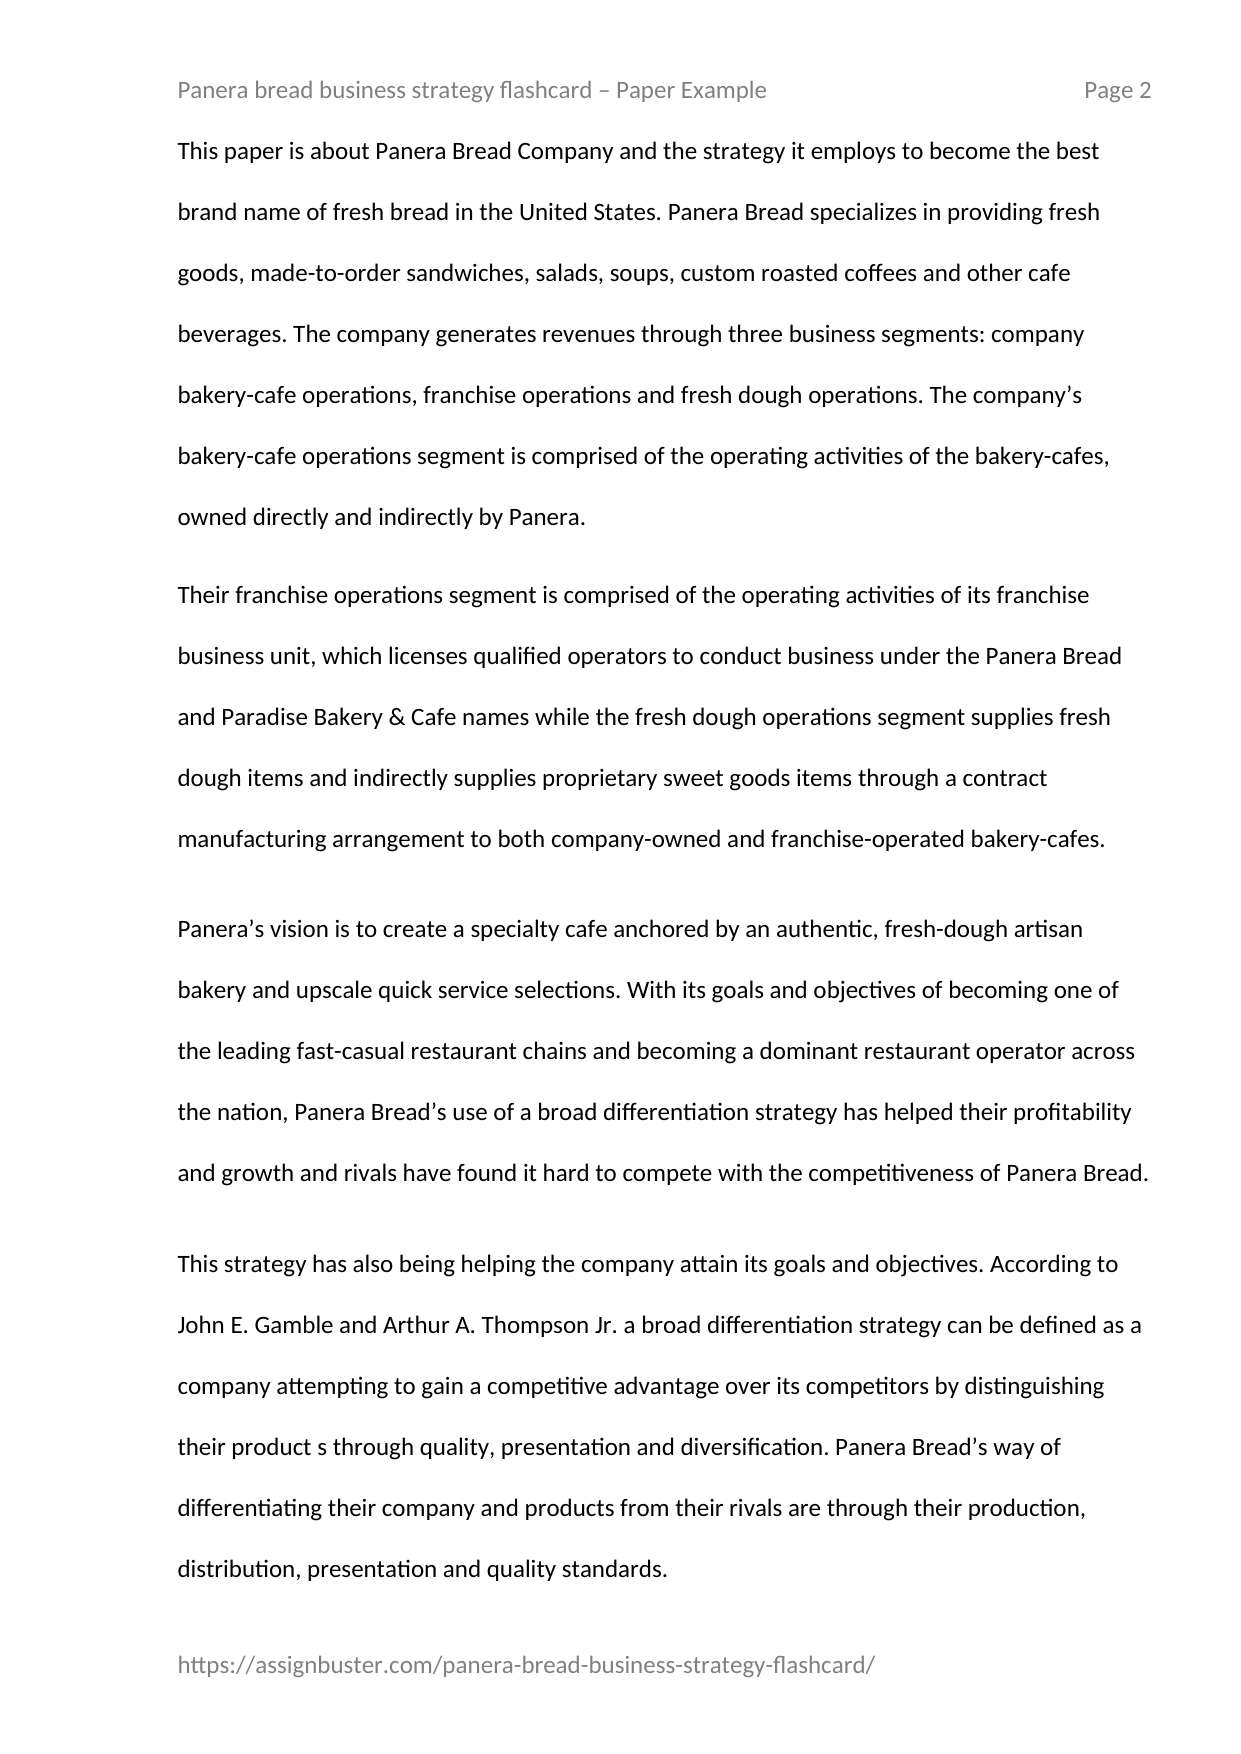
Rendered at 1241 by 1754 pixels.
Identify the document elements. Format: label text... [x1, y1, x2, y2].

text This strategy has also being helping the company attain its goals and objectives. According to John E. Gamble and Arthur A. Thompson Jr. a broad differentiation strategy can be defined as a company attempting to gain a competitive advantage over its competitors by distinguishing their product s through quality, presentation and diversification. Panera Bread’s way of differentiating their company and products from their rivals are through their production, distribution, presentation and quality standards. [177, 1248, 1152, 1584]
text This paper is about Panera Bread Company and the strategy it employs to become the best brand name of fresh bread in the United States. Panera Bread specializes in providing fresh goods, made-to-order sandwiches, salads, soups, custom roasted coffees and other cafe beverages. The company generates revenues through three business segments: company bakery-cafe operations, franchise operations and fresh dough operations. The company’s bakery-cafe operations segment is comprised of the operating activities of the bakery-cafes, owned directly and indirectly by Panera. [177, 135, 1152, 532]
text Their franchise operations segment is comprised of the operating activities of its franchise business unit, which licenses qualified operators to conduct business under the Panera Bread and Paradise Bakery & Cafe names while the fresh dough operations segment supplies fresh dough items and indirectly supplies proprietary sweet goods items through a contract manufacturing arrangement to both company-owned and franchise-operated bakery-cafes. [177, 579, 1152, 853]
text Panera’s vision is to create a specialty cafe anchored by an authentic, fresh-dough artisan bakery and upscale quick service selections. With its goals and objectives of becoming one of the leading fast-casual restaurant chains and becoming a dominant restaurant operator across the nation, Panera Bread’s use of a broad differentiation strategy has helped their profitability and growth and rivals have found it hard to compete with the competitiveness of Panera Bread. [177, 913, 1152, 1188]
